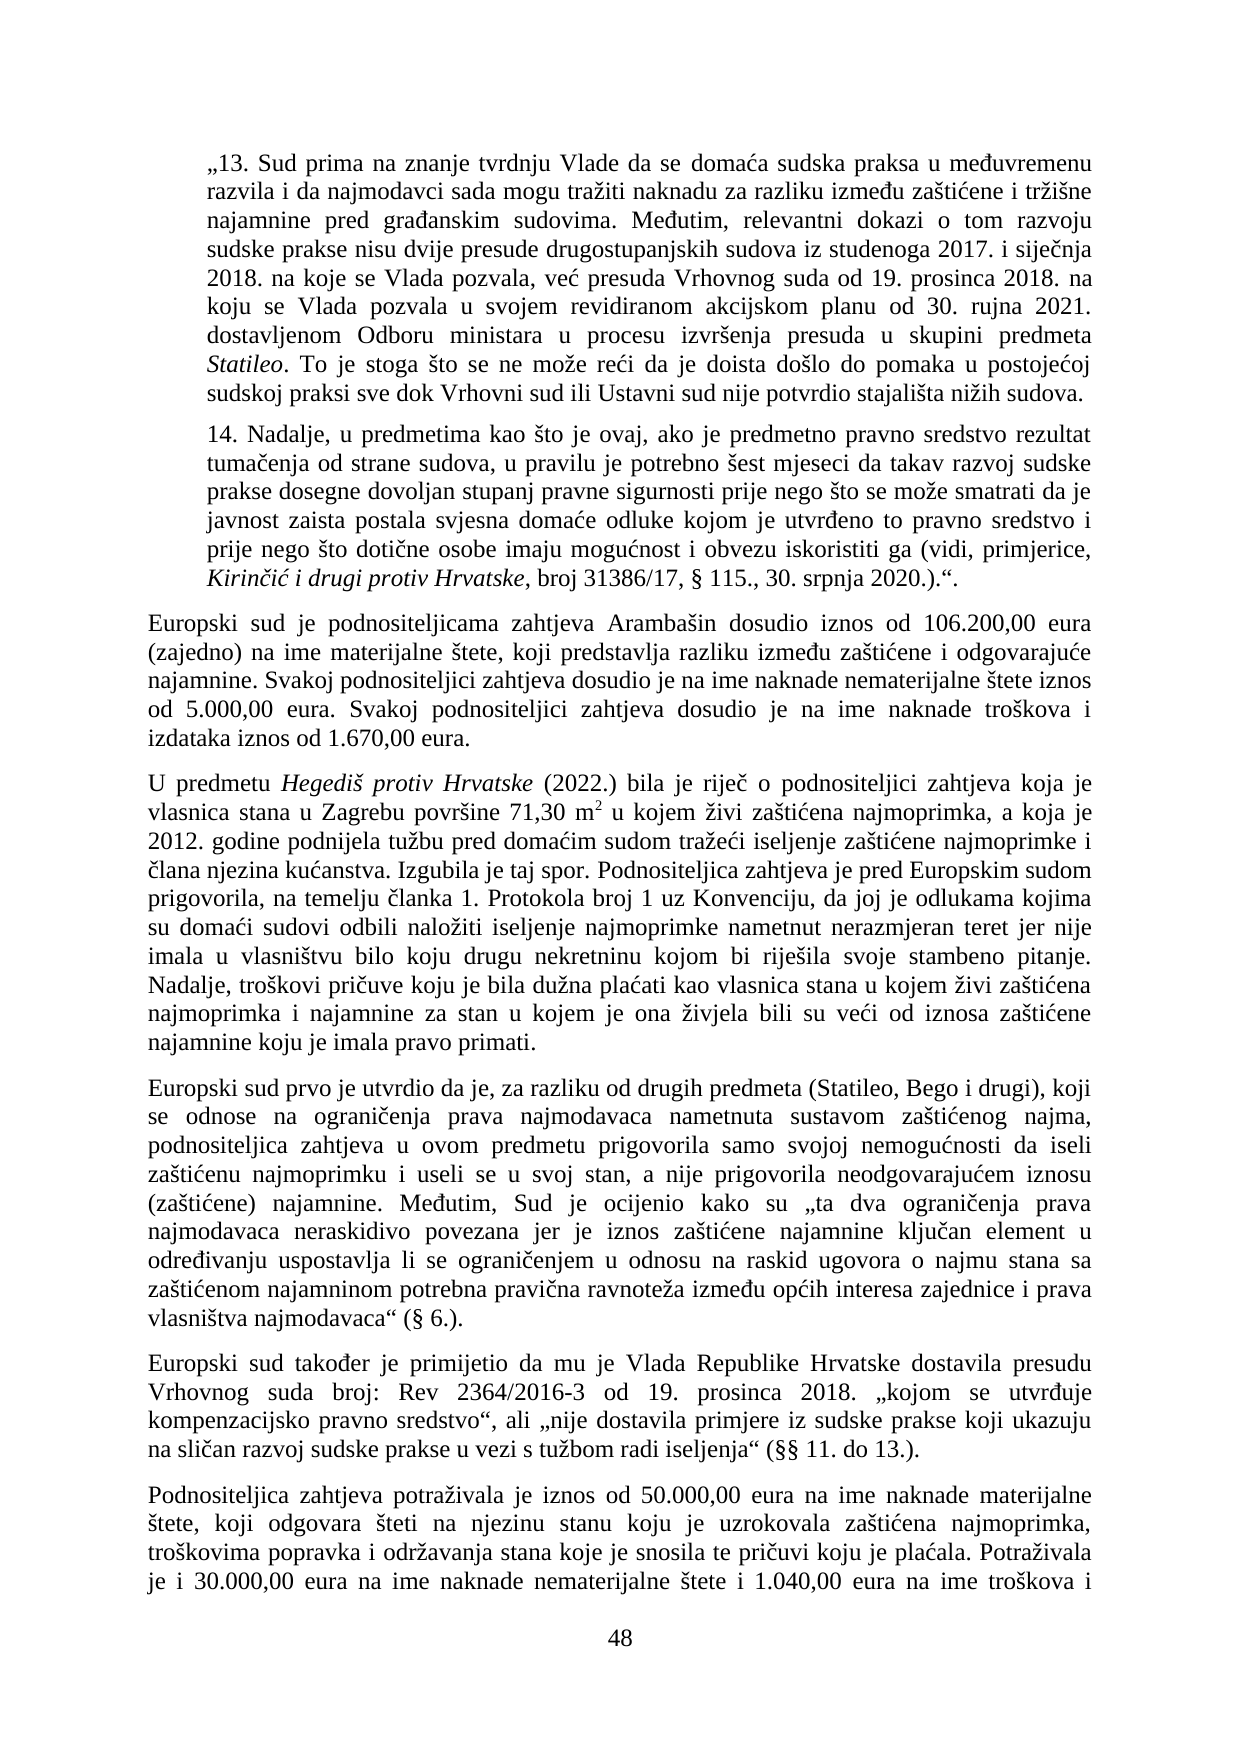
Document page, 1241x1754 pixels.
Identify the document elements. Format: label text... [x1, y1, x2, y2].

text Europski sud prvo je utvrdio da je, za razliku od drugih predmeta (Statileo, Bego i drugi), koji se odnose na ograničenja prava najmodavaca nametnuta sustavom zaštićenog najma, podnositeljica zahtjeva u ovom predmetu prigovorila samo svojoj nemogućnosti da iseli zaštićenu najmoprimku i useli se u svoj stan, a nije prigovorila neodgovarajućem iznosu (zaštićene) najamnine. Međutim, Sud je ocijenio kako su „ta dva ograničenja prava najmodavaca neraskidivo povezana jer je iznos zaštićene najamnine ključan element u određivanju uspostavlja li se ograničenjem u odnosu na raskid ugovora o najmu stana sa zaštićenom najamninom potrebna pravična ravnoteža između općih interesa zajednice i prava vlasništva najmodavaca“ (§ 6.). [148, 1073, 1093, 1331]
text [148, 1480, 1093, 1595]
text Europski sud također je primijetio da mu je Vlada Republike Hrvatske dostavila presudu Vrhovnog suda broj: Rev 2364/2016-3 od 19. prosinca 2018. „kojom se utvrđuje kompenzacijsko pravno sredstvo“, ali „nije dostavila primjere iz sudske prakse koji ukazuju na sličan razvoj sudske prakse u vezi s tužbom radi iseljenja“ (§§ 11. do 13.). [148, 1348, 1093, 1463]
text Europski sud je podnositeljicama zahtjeva Arambašin dosudio iznos od 106.200,00 eura (zajedno) na ime materijalne štete, koji predstavlja razliku između zaštićene i odgovarajuće najamnine. Svakoj podnositeljici zahtjeva dosudio je na ime naknade nematerijalne štete iznos od 5.000,00 eura. Svakoj podnositeljici zahtjeva dosudio je na ime naknade troškova i izdataka iznos od 1.670,00 eura. [148, 608, 1093, 752]
text „13. Sud prima na znanje tvrdnju Vlade da se domaća sudska praksa u međuvremenu razvila i da najmodavci sada mogu tražiti naknadu za razliku između zaštićene i tržišne najamnine pred građanskim sudovima. Međutim, relevantni dokazi o tom razvoju sudske prakse nisu dvije presude drugostupanjskih sudova iz studenoga 2017. i siječnja 2018. na koje se Vlada pozvala, već presuda Vrhovnog suda od 19. prosinca 2018. na koju se Vlada pozvala u svojem revidiranom akcijskom planu od 30. rujna 2021. dostavljenom Odboru ministara u procesu izvršenja presuda u skupini predmeta Statileo. To je stoga što se ne može reći da je doista došlo do pomaka u postojećoj sudskoj praksi sve dok Vrhovni sud ili Ustavni sud nije potvrdio stajališta nižih sudova. [207, 148, 1093, 406]
text U predmetu Hegediš protiv Hrvatske (2022.) bila je riječ o podnositeljici zahtjeva koja je vlasnica stana u Zagrebu površine 71,30 m2 u kojem živi zaštićena najmoprimka, a koja je 2012. godine podnijela tužbu pred domaćim sudom tražeći iseljenje zaštićene najmoprimke i člana njezina kućanstva. Izgubila je taj spor. Podnositeljica zahtjeva je pred Europskim sudom prigovorila, na temelju članka 1. Protokola broj 1 uz Konvenciju, da joj je odlukama kojima su domaći sudovi odbili naložiti iseljenje najmoprimke nametnut nerazmjeran teret jer nije imala u vlasništvu bilo koju drugu nekretninu kojom bi riješila svoje stambeno pitanje. Nadalje, troškovi pričuve koju je bila dužna plaćati kao vlasnica stana u kojem živi zaštićena najmoprimka i najamnine za stan u kojem je ona živjela bili su veći od iznosa zaštićene najamnine koju je imala pravo primati. [148, 768, 1093, 1056]
text 14. Nadalje, u predmetima kao što je ovaj, ako je predmetno pravno sredstvo rezultat tumačenja od strane sudova, u pravilu je potrebno šest mjeseci da takav razvoj sudske prakse dosegne dovoljan stupanj pravne sigurnosti prije nego što se može smatrati da je javnost zaista postala svjesna domaće odluke kojom je utvrđeno to pravno sredstvo i prije nego što dotične osobe imaju mogućnost i obvezu iskoristiti ga (vidi, primjerice, Kirinčić i drugi protiv Hrvatske, broj 31386/17, § 115., 30. srpnja 2020.).“. [207, 419, 1093, 591]
